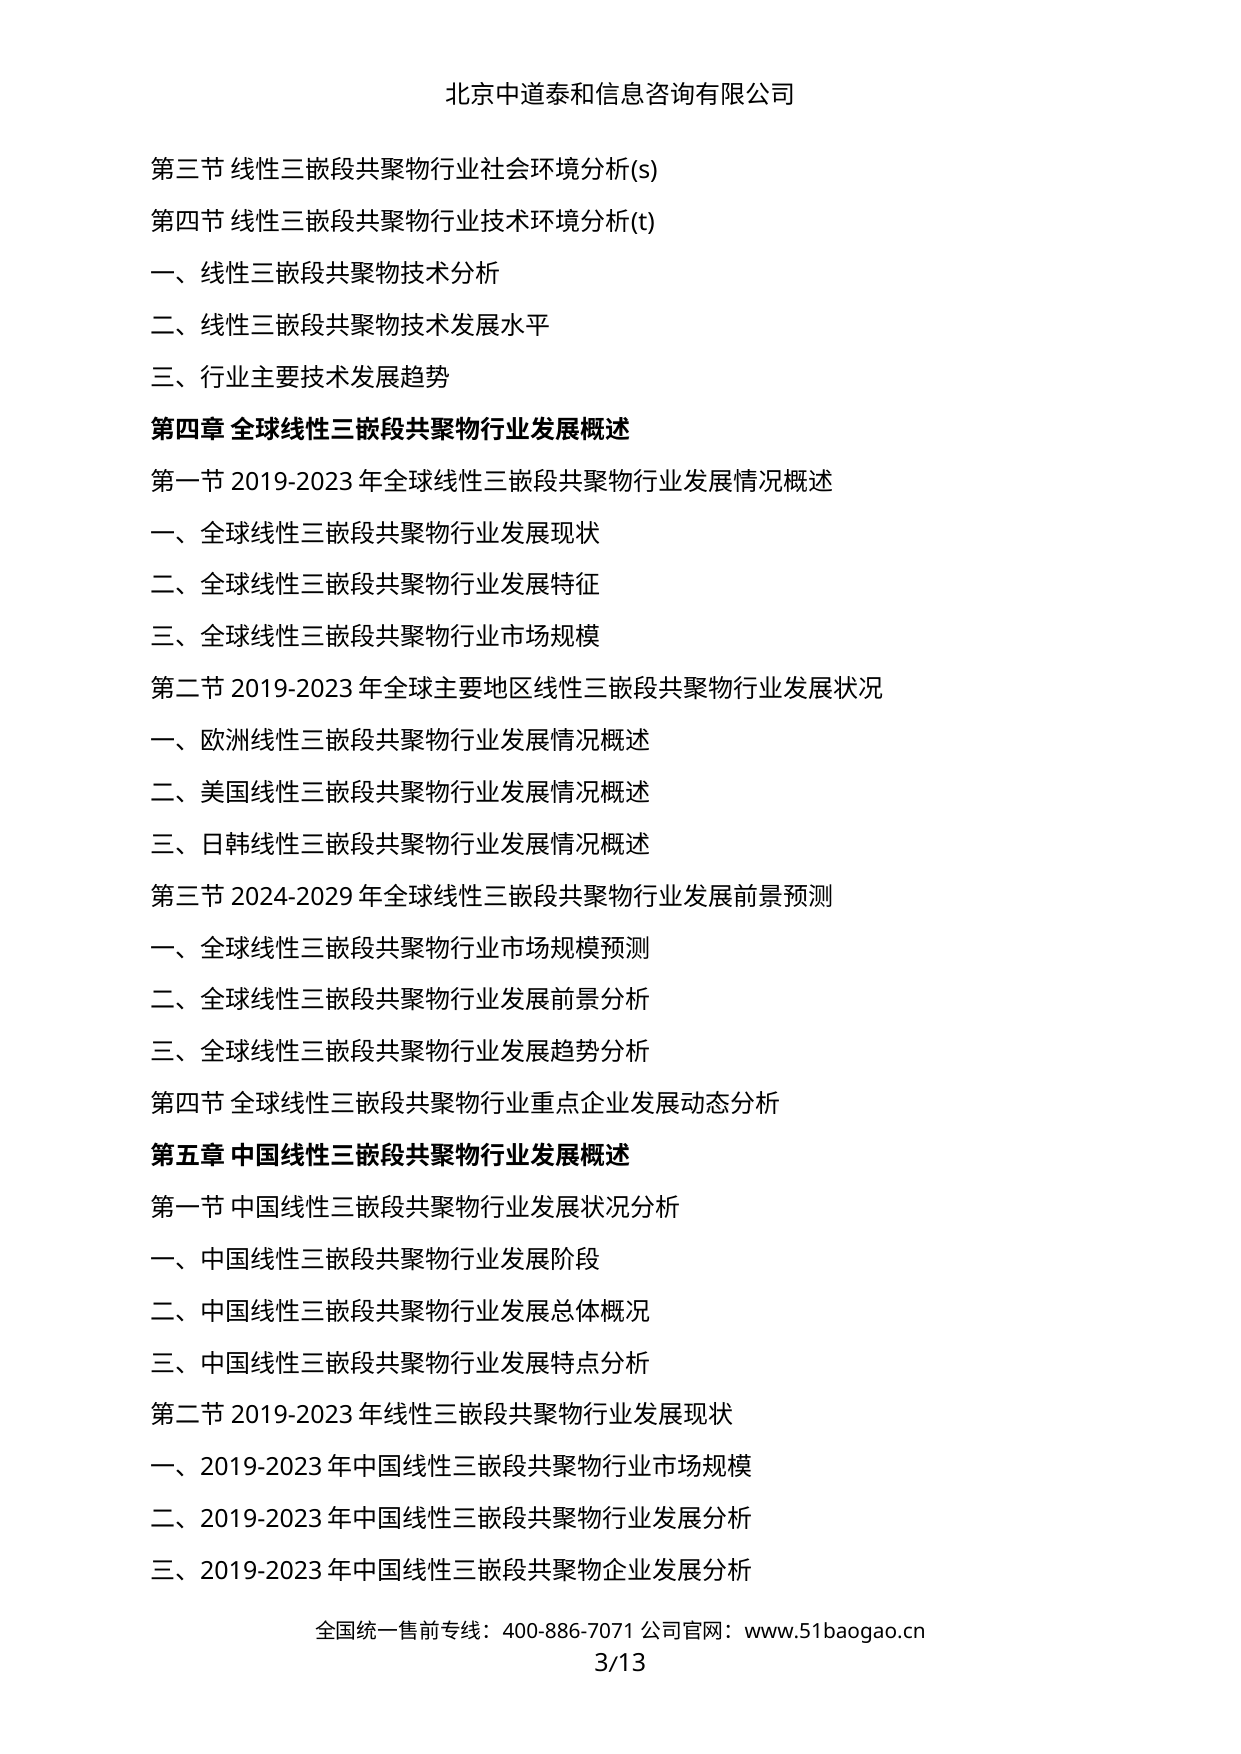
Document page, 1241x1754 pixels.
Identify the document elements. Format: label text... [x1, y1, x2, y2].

text 第四节 全球线性三嵌段共聚物行业重点企业发展动态分析 [150, 1084, 1090, 1120]
text 二、线性三嵌段共聚物技术发展水平 [150, 306, 1090, 342]
text 第三节 线性三嵌段共聚物行业社会环境分析(s) [150, 150, 1090, 186]
text 第四节 线性三嵌段共聚物行业技术环境分析(t) [150, 202, 1090, 238]
text 第二节 2019-2023年线性三嵌段共聚物行业发展现状 [150, 1395, 1090, 1431]
text 第一节 2019-2023年全球线性三嵌段共聚物行业发展情况概述 [150, 461, 1090, 497]
text 二、全球线性三嵌段共聚物行业发展前景分析 [150, 980, 1090, 1016]
text 三、全球线性三嵌段共聚物行业发展趋势分析 [150, 1032, 1090, 1068]
text 一、中国线性三嵌段共聚物行业发展阶段 [150, 1239, 1090, 1276]
text 三、日韩线性三嵌段共聚物行业发展情况概述 [150, 824, 1090, 861]
text 第四章 全球线性三嵌段共聚物行业发展概述 [150, 409, 1090, 446]
text 二、2019-2023年中国线性三嵌段共聚物行业发展分析 [150, 1499, 1090, 1535]
text 一、全球线性三嵌段共聚物行业市场规模预测 [150, 928, 1090, 964]
text 三、全球线性三嵌段共聚物行业市场规模 [150, 617, 1090, 653]
text 三、行业主要技术发展趋势 [150, 357, 1090, 394]
text 三、中国线性三嵌段共聚物行业发展特点分析 [150, 1343, 1090, 1379]
text 三、2019-2023年中国线性三嵌段共聚物企业发展分析 [150, 1551, 1090, 1587]
text 二、中国线性三嵌段共聚物行业发展总体概况 [150, 1291, 1090, 1327]
text 第二节 2019-2023年全球主要地区线性三嵌段共聚物行业发展状况 [150, 669, 1090, 705]
text 一、2019-2023年中国线性三嵌段共聚物行业市场规模 [150, 1447, 1090, 1483]
text 二、全球线性三嵌段共聚物行业发展特征 [150, 565, 1090, 601]
text 一、欧洲线性三嵌段共聚物行业发展情况概述 [150, 721, 1090, 757]
text 一、全球线性三嵌段共聚物行业发展现状 [150, 513, 1090, 549]
text 第五章 中国线性三嵌段共聚物行业发展概述 [150, 1136, 1090, 1172]
text 第三节 2024-2029年全球线性三嵌段共聚物行业发展前景预测 [150, 876, 1090, 912]
text 二、美国线性三嵌段共聚物行业发展情况概述 [150, 772, 1090, 809]
text 一、线性三嵌段共聚物技术分析 [150, 254, 1090, 290]
text 第一节 中国线性三嵌段共聚物行业发展状况分析 [150, 1187, 1090, 1224]
